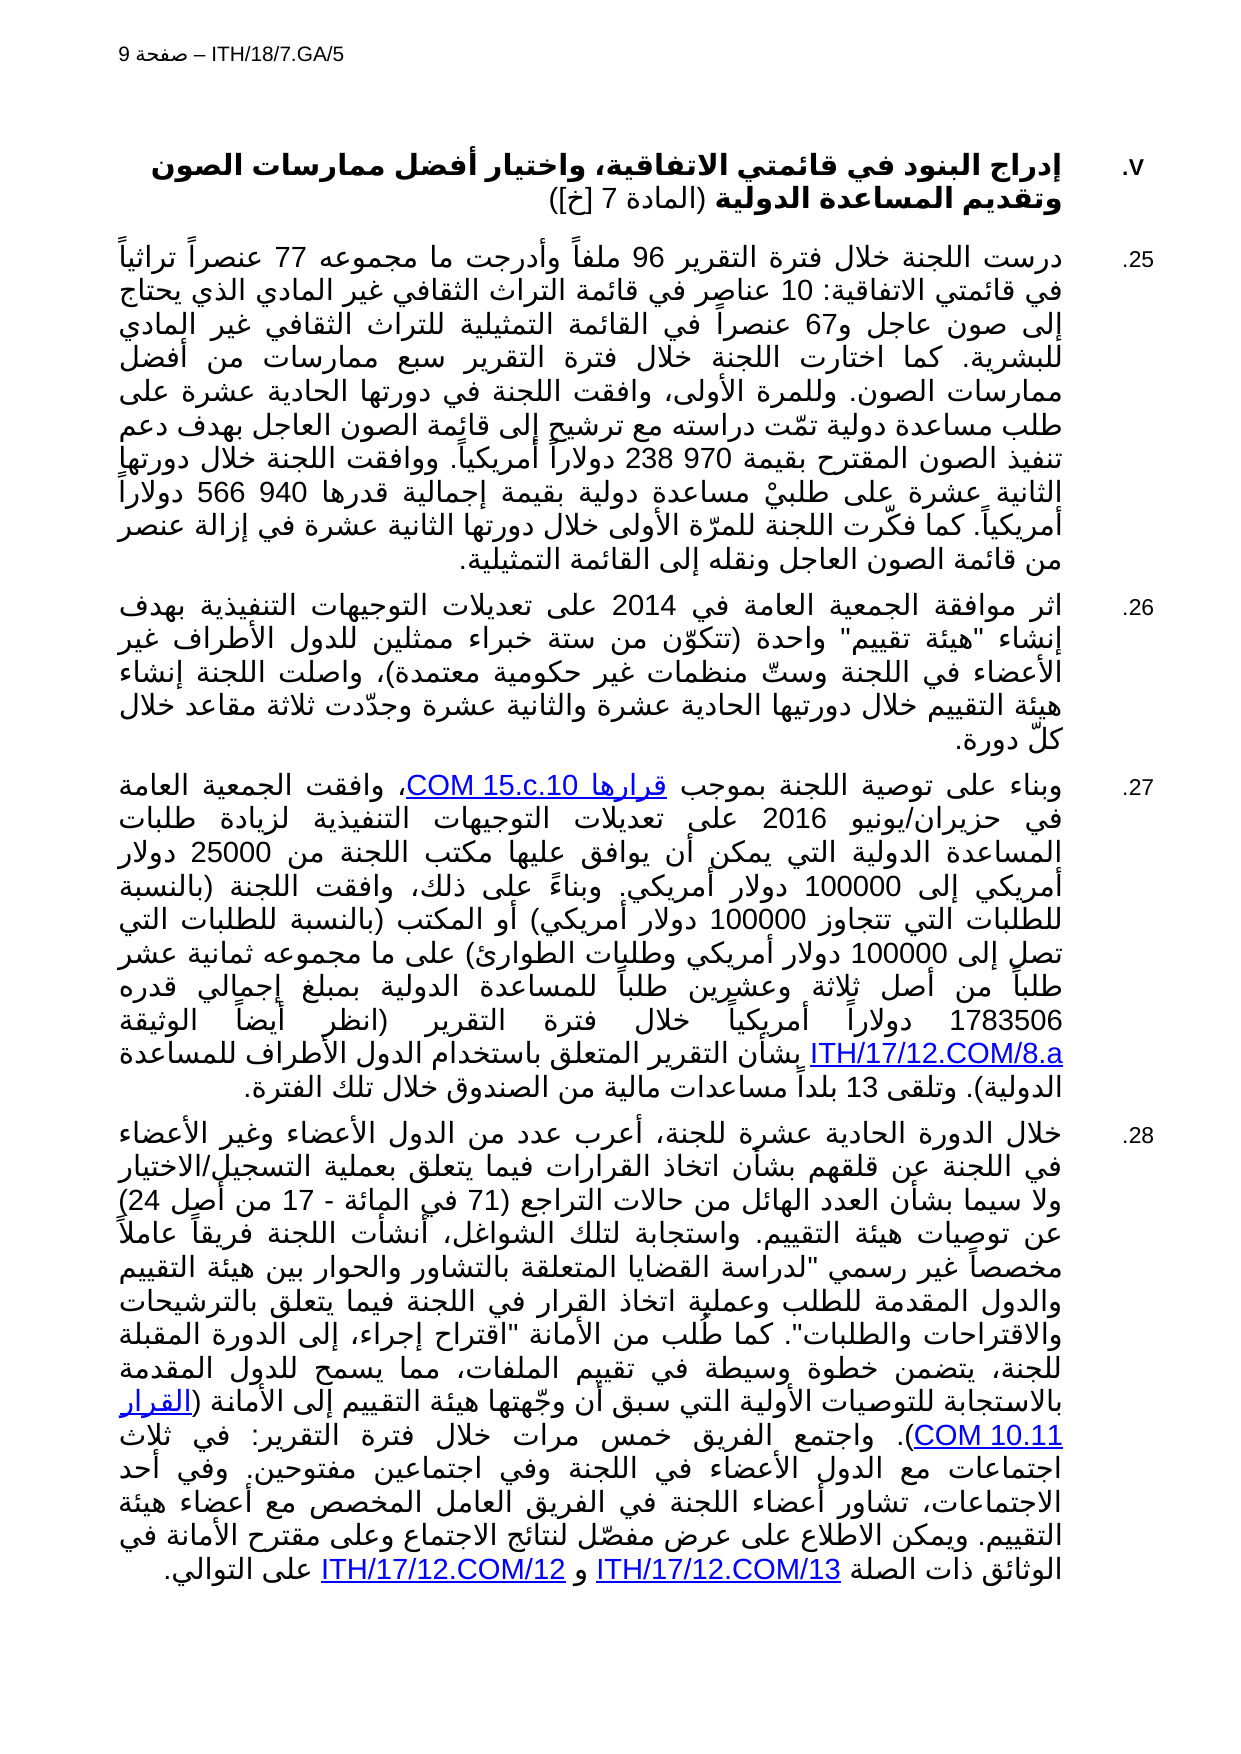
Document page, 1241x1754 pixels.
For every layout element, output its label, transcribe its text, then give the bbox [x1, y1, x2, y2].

list اثر موافقة الجمعية العامة في 2014 على تعديلات التوجيهات التنفيذية بهدف إنشاء "هيئة تقييم" واحدة (تتكوّن من ستة خبراء ممثلين للدول الأطراف غير الأعضاء في اللجنة وستّ منظمات غير حكومية معتمدة)، واصلت اللجنة إنشاء هيئة التقييم خلال دورتيها الحادية عشرة والثانية عشرة وجدّدت ثلاثة مقاعد خلال كلّ دورة. [118, 588, 1122, 755]
list إدراج البنود في قائمتي الاتفاقية، واختيار أفضل ممارسات الصون وتقديم المساعدة الدولية (المادة 7 [خ]) [118, 148, 1122, 215]
list خلال الدورة الحادية عشرة للجنة، أعرب عدد من الدول الأعضاء وغير الأعضاء في اللجنة عن قلقهم بشأن اتخاذ القرارات فيما يتعلق بعملية التسجيل/الاختيار ولا سيما بشأن العدد الهائل من حالات التراجع (71 في المائة - 17 من أصل 24) عن توصيات هيئة التقييم. واستجابة لتلك الشواغل، أنشأت اللجنة فريقاً عاملاً مخصصاً غير رسمي "لدراسة القضايا المتعلقة بالتشاور والحوار بين هيئة التقييم والدول المقدمة للطلب وعملية اتخاذ القرار في اللجنة فيما يتعلق بالترشيحات والاقتراحات والطلبات". كما طُلب من الأمانة "اقتراح إجراء، إلى الدورة المقبلة للجنة، يتضمن خطوة وسيطة في تقييم الملفات، مما يسمح للدول المقدمة بالاستجابة للتوصيات الأولية التي سبق أن وجّهتها هيئة التقييم إلى الأمانة (القرار 11.COM 10). واجتمع الفريق خمس مرات خلال فترة التقرير: في ثلاث اجتماعات مع الدول الأعضاء في اللجنة وفي اجتماعين مفتوحين. وفي أحد الاجتماعات، تشاور أعضاء اللجنة في الفريق العامل المخصص مع أعضاء هيئة التقييم. ويمكن الاطلاع على عرض مفصّل لنتائج الاجتماع وعلى مقترح الأمانة في الوثائق ذات الصلة ITH/17/12.COM/13 و ITH/17/12.COM/12 على التوالي. [118, 1116, 1122, 1585]
list وبناء على توصية اللجنة بموجب قرارها 10.COM 15.c، وافقت الجمعية العامة في حزيران/يونيو 2016 على تعديلات التوجيهات التنفيذية لزيادة طلبات المساعدة الدولية التي يمكن أن يوافق عليها مكتب اللجنة من 25000 دولار أمريكي إلى 100000 دولار أمريكي. وبناءً على ذلك، وافقت اللجنة (بالنسبة للطلبات التي تتجاوز 100000 دولار أمريكي) أو المكتب (بالنسبة للطلبات التي تصل إلى 100000 دولار أمريكي وطلبات الطوارئ) على ما مجموعه ثمانية عشر طلباً من أصل ثلاثة وعشرين طلباً للمساعدة الدولية بمبلغ إجمالي قدره 1783506 دولاراً أمريكياً خلال فترة التقرير (انظر أيضاً الوثيقة ITH/17/12.COM/8.a بشأن التقرير المتعلق باستخدام الدول الأطراف للمساعدة الدولية). وتلقى 13 بلداً مساعدات مالية من الصندوق خلال تلك الفترة. [118, 768, 1122, 1103]
list درست اللجنة خلال فترة التقرير 96 ملفاً وأدرجت ما مجموعه 77 عنصراً تراثياً في قائمتي الاتفاقية: 10 عناصر في قائمة التراث الثقافي غير المادي الذي يحتاج إلى صون عاجل و67 عنصراً في القائمة التمثيلية للتراث الثقافي غير المادي للبشرية. كما اختارت اللجنة خلال فترة التقرير سبع ممارسات من أفضل ممارسات الصون. وللمرة الأولى، وافقت اللجنة في دورتها الحادية عشرة على طلب مساعدة دولية تمّت دراسته مع ترشيح إلى قائمة الصون العاجل بهدف دعم تنفيذ الصون المقترح بقيمة 970 238 دولاراً أمريكياً. ووافقت اللجنة خلال دورتها الثانية عشرة على طلبيْ مساعدة دولية بقيمة إجمالية قدرها 940 566 دولاراً أمريكياً. كما فكّرت اللجنة للمرّة الأولى خلال دورتها الثانية عشرة في إزالة عنصر من قائمة الصون العاجل ونقله إلى القائمة التمثيلية. [118, 240, 1122, 575]
